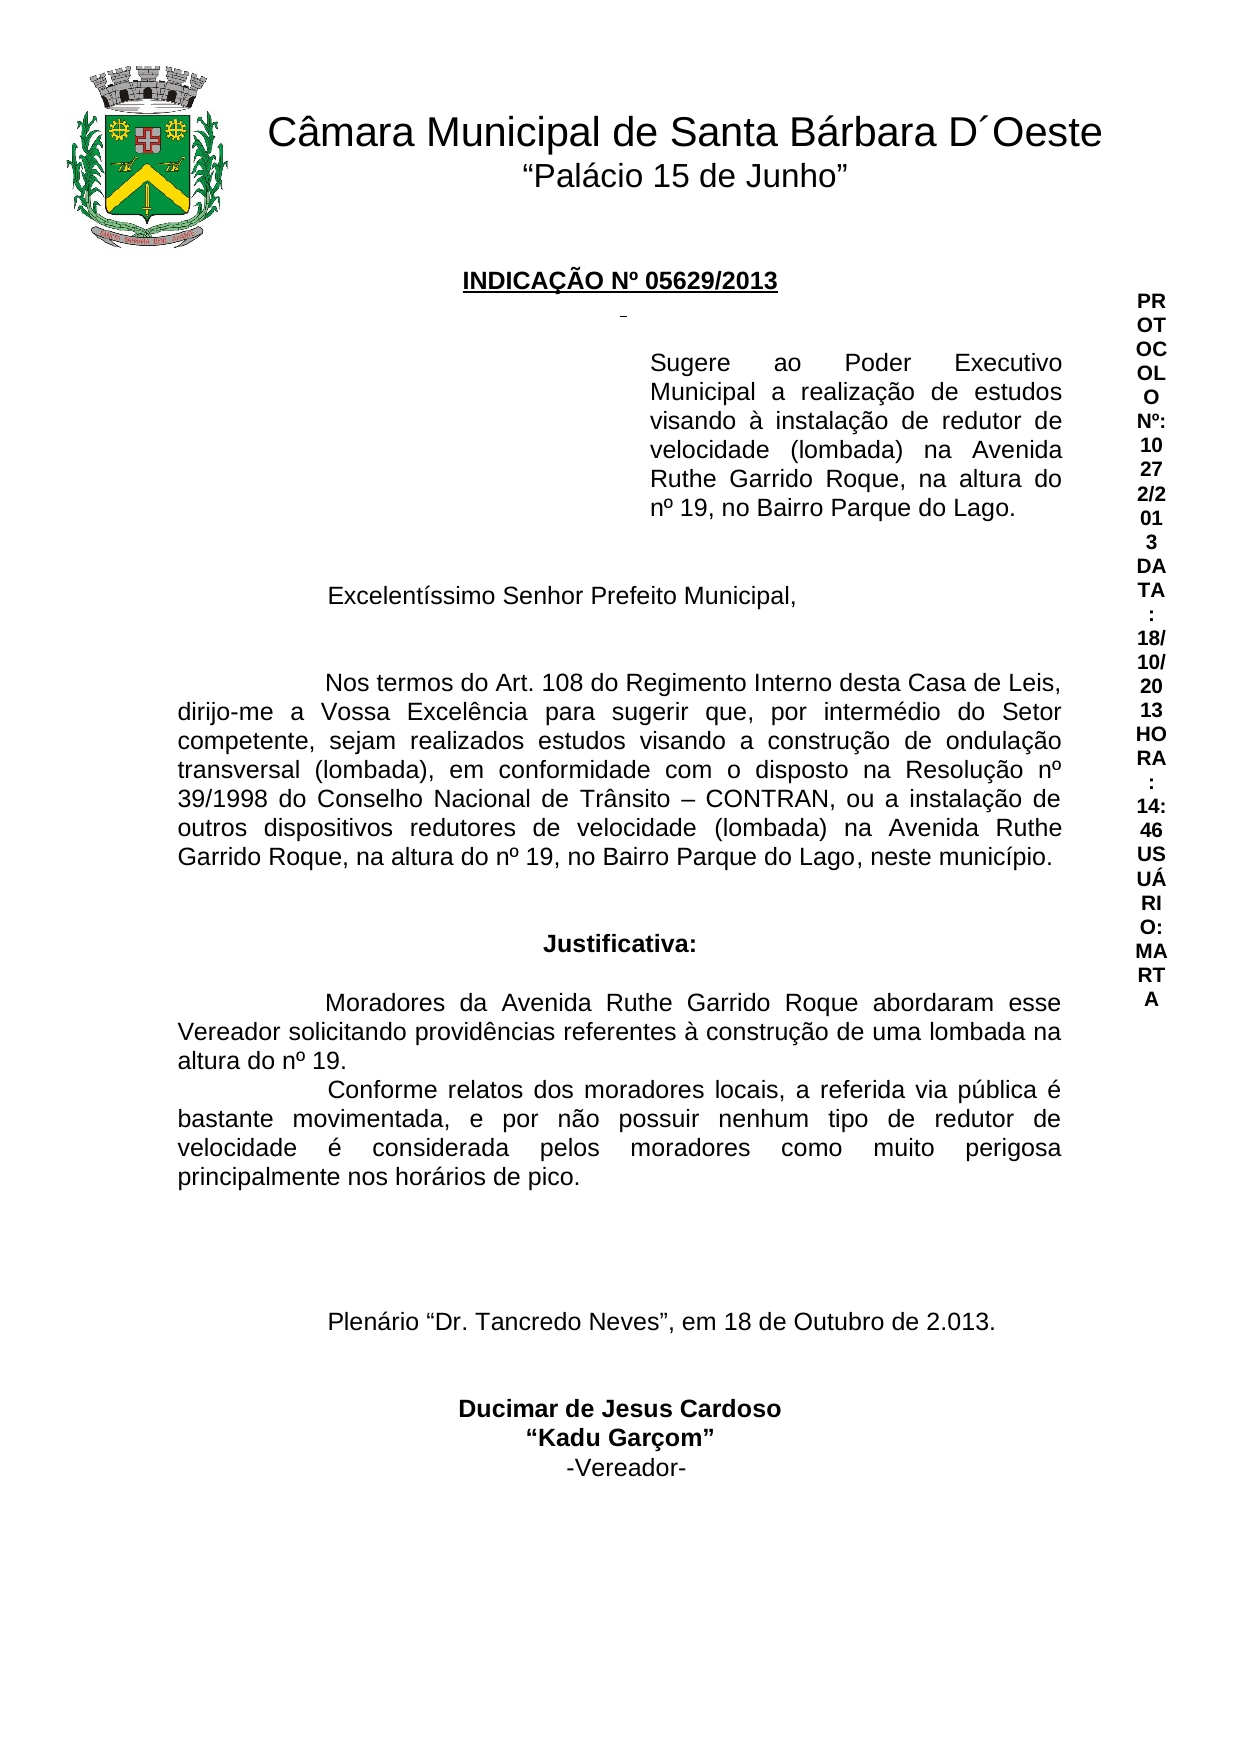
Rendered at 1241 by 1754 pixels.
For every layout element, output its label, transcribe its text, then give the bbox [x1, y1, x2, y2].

title INDICAÇÃO Nº 05629/2013 [177, 266, 1063, 295]
text Moradores da Avenida Ruthe Garrido Roque abordaram esse Vereador solicitando providências referentes à construção de uma lombada na altura do nº 19. [177, 987, 1063, 1074]
text Justificativa: [177, 929, 1063, 958]
picture [66, 66, 235, 255]
text “Kadu Garçom” [177, 1423, 1063, 1452]
text Plenário “Dr. Tancredo Neves”, em 18 de Outubro de 2.013. [177, 1307, 1063, 1336]
text -Vereador- [177, 1452, 1063, 1481]
text Excelentíssimo Senhor Prefeito Municipal, [177, 581, 1063, 609]
text Conforme relatos dos moradores locais, a referida via pública é bastante movimentada, e por não possuir nenhum tipo de redutor de velocidade é considerada pelos moradores como muito perigosa principalmente nos horários de pico. [177, 1074, 1063, 1191]
text Nos termos do Art. 108 do Regimento Interno desta Casa de Leis, dirijo-me a Vossa Excelência para sugerir que, por intermédio do Setor competente, sejam realizados estudos visando a construção de ondulação transversal (lombada), em conformidade com o disposto na Resolução nº 39/1998 do Conselho Nacional de Trânsito – CONTRAN, ou a instalação de outros dispositivos redutores de velocidade (lombada) na Avenida Ruthe Garrido Roque, na altura do nº 19, no Bairro Parque do Lago, neste município. [177, 668, 1063, 871]
text Sugere ao Poder Executivo Municipal a realização de estudos visando à instalação de redutor de velocidade (lombada) na Avenida Ruthe Garrido Roque, na altura do nº 19, no Bairro Parque do Lago. [650, 348, 1063, 522]
text Ducimar de Jesus Cardoso [177, 1394, 1063, 1423]
